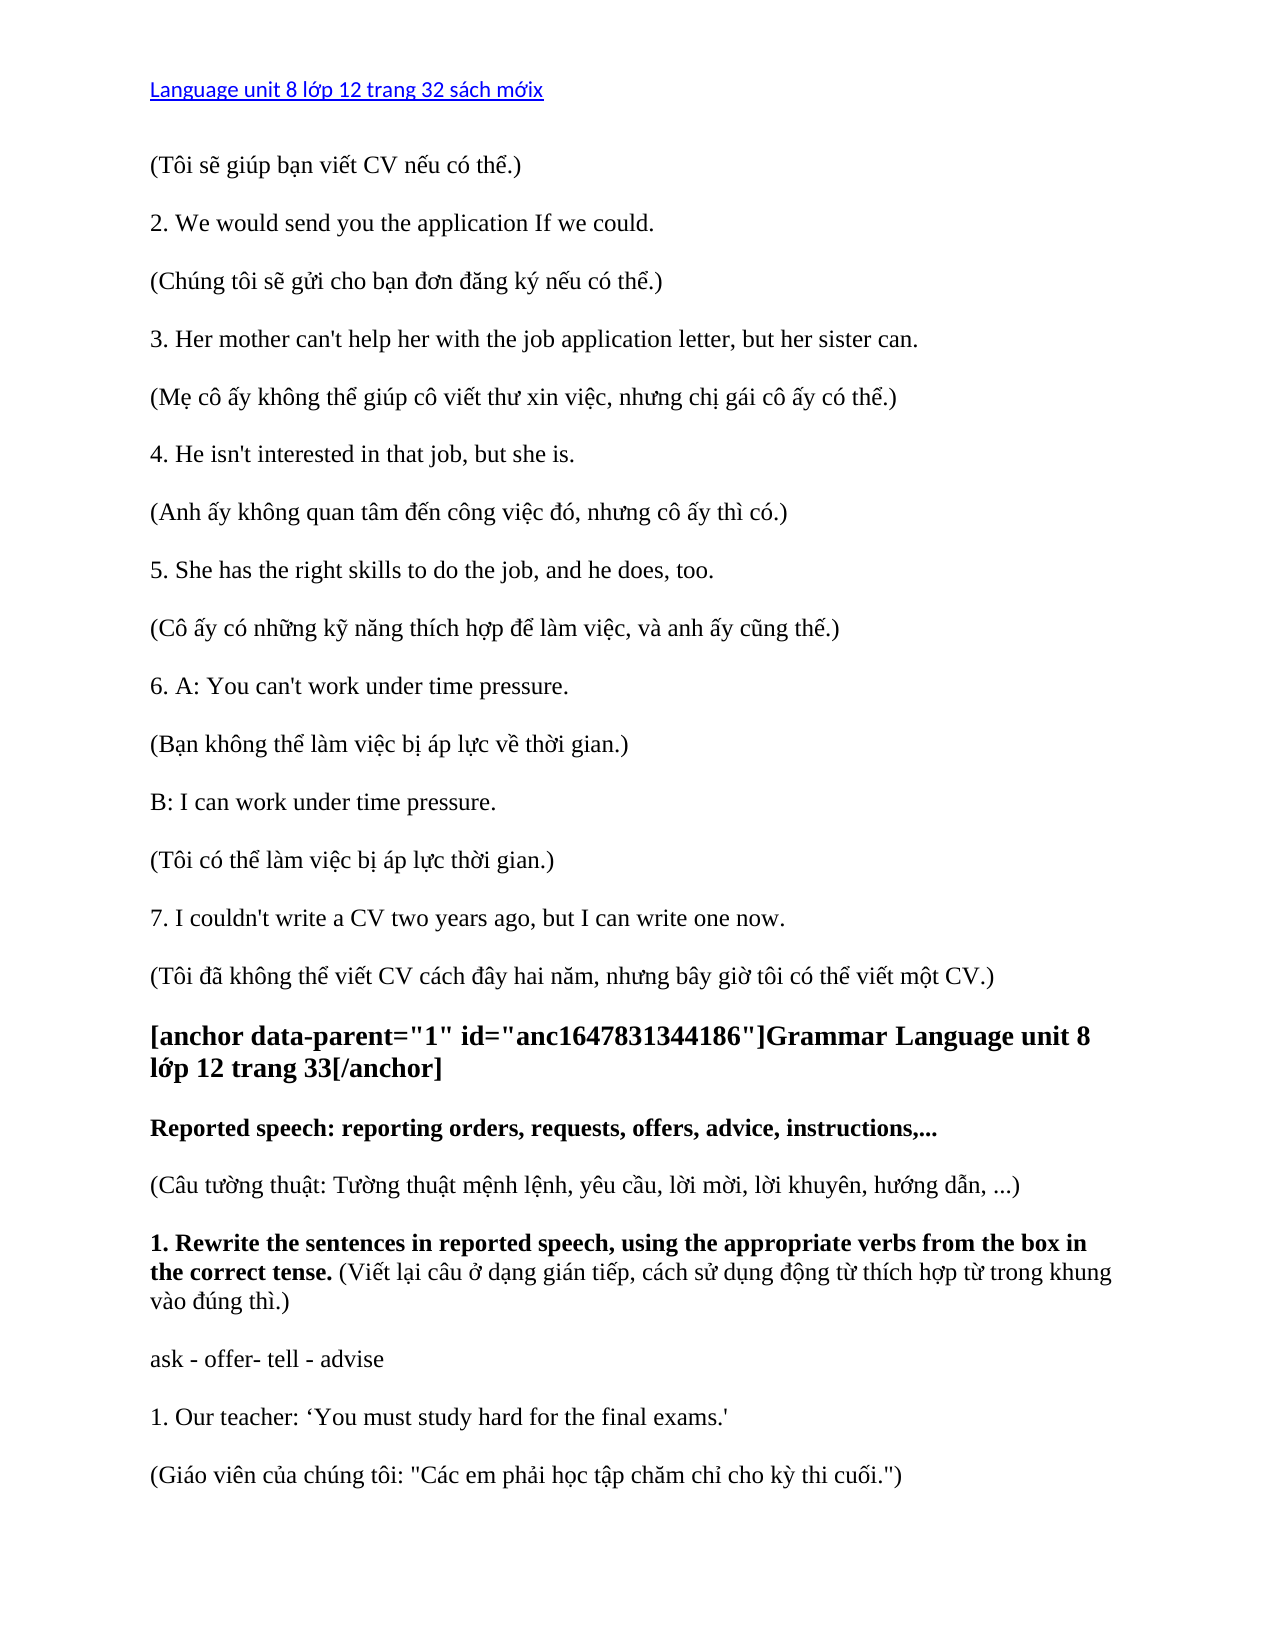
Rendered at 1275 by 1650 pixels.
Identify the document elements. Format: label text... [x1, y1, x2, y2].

text 3. Her mother can't help her with the job application letter, but her sister can. [150, 324, 1125, 352]
subtitle [anchor data-parent="1" id="anc1647831344186"]Grammar Language unit 8 lớp 12 trang 33[/anchor] [150, 1019, 1125, 1083]
text (Câu tường thuật: Tường thuật mệnh lệnh, yêu cầu, lời mời, lời khuyên, hướng dẫn, ...) [150, 1171, 1125, 1199]
text Reported speech: reporting orders, requests, offers, advice, instructions,... [150, 1113, 1125, 1141]
text (Tôi có thể làm việc bị áp lực thời gian.) [150, 845, 1125, 874]
text 4. He isn't interested in that job, but she is. [150, 439, 1125, 468]
text 1. Rewrite the sentences in reported speech, using the appropriate verbs from the box in the correct tense. (Viết lại câu ở dạng gián tiếp, cách sử dụng động từ thích hợp từ trong khung vào đúng thì.) [150, 1228, 1125, 1315]
text 2. We would send you the application If we could. [150, 208, 1125, 237]
text (Bạn không thể làm việc bị áp lực về thời gian.) [150, 729, 1125, 758]
text (Anh ấy không quan tâm đến công việc đó, nhưng cô ấy thì có.) [150, 497, 1125, 526]
text (Chúng tôi sẽ gửi cho bạn đơn đăng ký nếu có thể.) [150, 266, 1125, 294]
text 7. I couldn't write a CV two years ago, but I can write one now. [150, 903, 1125, 932]
text ask - offer- tell - advise [150, 1344, 1125, 1373]
text 6. A: You can't work under time pressure. [150, 671, 1125, 700]
text (Mẹ cô ấy không thể giúp cô viết thư xin việc, nhưng chị gái cô ấy có thể.) [150, 382, 1125, 410]
text (Giáo viên của chúng tôi: "Các em phải học tập chăm chỉ cho kỳ thi cuối.") [150, 1460, 1125, 1488]
text (Tôi sẽ giúp bạn viết CV nếu có thể.) [150, 150, 1125, 179]
text (Tôi đã không thể viết CV cách đây hai năm, nhưng bây giờ tôi có thể viết một CV.) [150, 961, 1125, 989]
text 5. She has the right skills to do the job, and he does, too. [150, 555, 1125, 584]
text B: I can work under time pressure. [150, 787, 1125, 816]
text (Cô ấy có những kỹ năng thích hợp để làm việc, và anh ấy cũng thế.) [150, 613, 1125, 642]
text 1. Our teacher: ‘You must study hard for the final exams.' [150, 1402, 1125, 1431]
